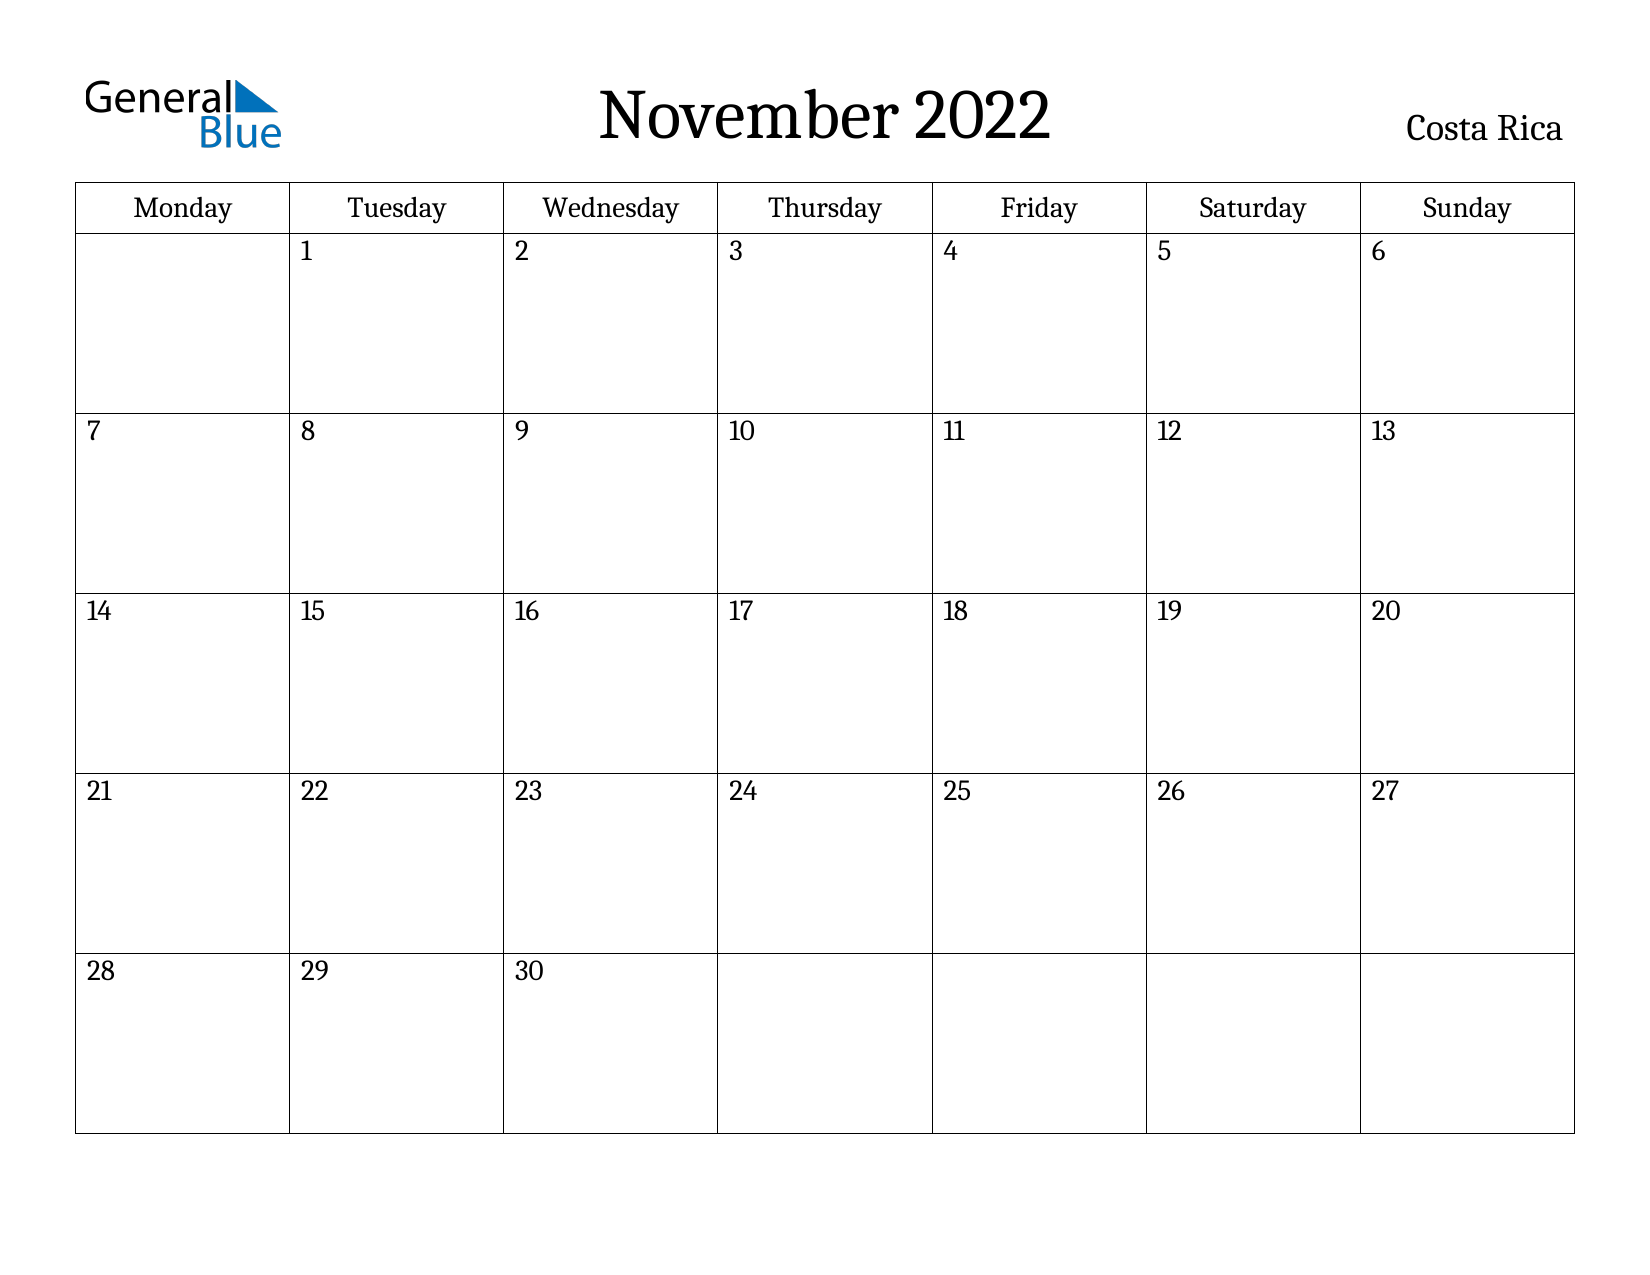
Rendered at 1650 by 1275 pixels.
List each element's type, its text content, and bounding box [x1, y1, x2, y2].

table_cell Thursday [718, 183, 932, 233]
table_cell Monday [76, 183, 289, 233]
table_cell [290, 267, 503, 413]
table_cell [1361, 267, 1574, 413]
table_cell 6 [1361, 234, 1574, 267]
table_cell 28 [76, 954, 289, 987]
table_cell Friday [933, 183, 1146, 233]
table_cell [1361, 954, 1574, 987]
table_cell 22 [290, 774, 503, 807]
table_cell [933, 627, 1146, 773]
table_cell 12 [1147, 414, 1360, 447]
table_cell Tuesday [290, 183, 503, 233]
table_cell 2 [504, 234, 717, 267]
table_cell [718, 808, 932, 953]
table_cell 5 [1147, 234, 1360, 267]
table_cell 14 [76, 594, 289, 627]
table_cell [718, 267, 932, 413]
table_cell [933, 954, 1146, 987]
table_cell [290, 448, 503, 593]
table_header November 2022 [504, 75, 1146, 182]
table_cell [290, 627, 503, 773]
table_cell [1147, 267, 1360, 413]
table_cell [1361, 988, 1574, 1133]
table_cell 30 [504, 954, 717, 987]
table_cell 4 [933, 234, 1146, 267]
table_header [76, 75, 503, 182]
table_cell [933, 808, 1146, 953]
table_cell [933, 448, 1146, 593]
table_cell Saturday [1147, 183, 1360, 233]
table_cell [1361, 808, 1574, 953]
table_cell Wednesday [504, 183, 717, 233]
table_cell [290, 988, 503, 1133]
table_cell [76, 448, 289, 593]
table_cell [718, 448, 932, 593]
table_cell [1147, 627, 1360, 773]
table_cell 1 [290, 234, 503, 267]
table_cell [933, 988, 1146, 1133]
table_cell [1361, 448, 1574, 593]
table_cell 13 [1361, 414, 1574, 447]
table_cell [76, 267, 289, 413]
table_cell [76, 627, 289, 773]
table_cell 3 [718, 234, 932, 267]
table_cell 25 [933, 774, 1146, 807]
table_cell [504, 267, 717, 413]
table_cell [76, 988, 289, 1133]
table_cell [76, 234, 289, 267]
table_cell 23 [504, 774, 717, 807]
table_cell 20 [1361, 594, 1574, 627]
table_cell [504, 627, 717, 773]
table_cell [504, 448, 717, 593]
table_cell [1147, 988, 1360, 1133]
table_cell 19 [1147, 594, 1360, 627]
table_cell [933, 267, 1146, 413]
table_cell [718, 627, 932, 773]
table_cell [290, 808, 503, 953]
table_cell [1147, 448, 1360, 593]
table_cell 10 [718, 414, 932, 447]
table_cell [718, 988, 932, 1133]
table_cell 11 [933, 414, 1146, 447]
table_cell Sunday [1361, 183, 1574, 233]
table_cell 7 [76, 414, 289, 447]
table_cell 15 [290, 594, 503, 627]
table_cell [1361, 627, 1574, 773]
table_cell [1147, 808, 1360, 953]
table_cell 29 [290, 954, 503, 987]
table_cell [1147, 954, 1360, 987]
table_cell 9 [504, 414, 717, 447]
table_cell 24 [718, 774, 932, 807]
picture [86, 80, 281, 148]
table_cell 21 [76, 774, 289, 807]
table_cell [504, 808, 717, 953]
table_header Costa Rica [1146, 75, 1574, 182]
table_cell [718, 954, 932, 987]
table_cell 18 [933, 594, 1146, 627]
table_cell 17 [718, 594, 932, 627]
table_cell 27 [1361, 774, 1574, 807]
table_cell 8 [290, 414, 503, 447]
table_cell [504, 988, 717, 1133]
table_cell 16 [504, 594, 717, 627]
table_cell [76, 808, 289, 953]
table_cell 26 [1147, 774, 1360, 807]
